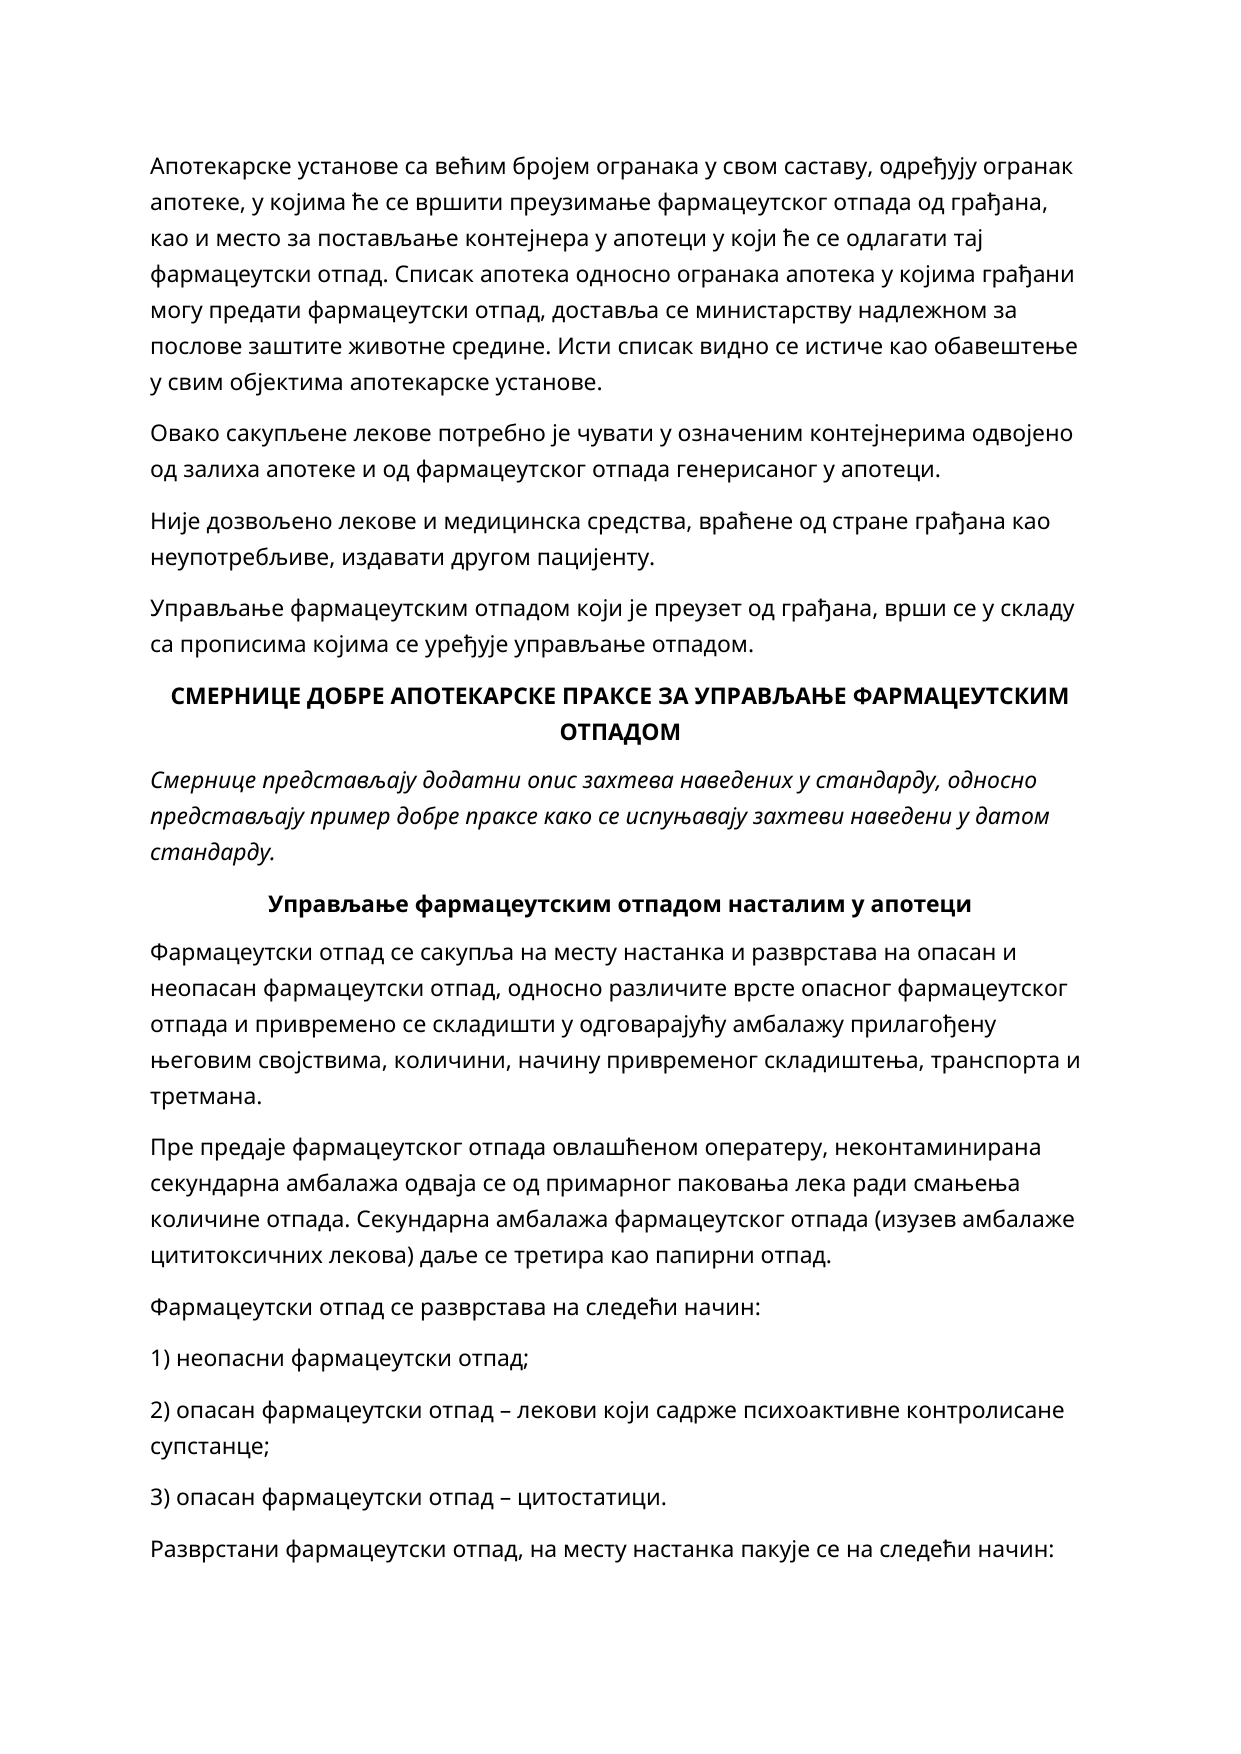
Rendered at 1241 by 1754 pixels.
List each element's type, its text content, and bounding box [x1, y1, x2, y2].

text Фармацеутски отпад се разврстава на следећи начин: [150, 1291, 1090, 1322]
text СМЕРНИЦЕ ДОБРЕ АПОТЕКАРСКЕ ПРАКСЕ ЗА УПРАВЉАЊЕ ФАРМАЦЕУТСКИМ ОТПАДОМ [150, 680, 1090, 747]
text Разврстани фармацеутски отпад, на месту настанка пакује се на следећи начин: [150, 1533, 1090, 1564]
text Није дозвољено лекове и медицинска средства, враћене од стране грађана као неупотребљиве, издавати другом пацијенту. [150, 505, 1090, 572]
text 2) опасан фармацеутски отпад – лекови који садрже психоактивне контролисане супстанце; [150, 1394, 1090, 1461]
text Фармацеутски отпад се сакупља на месту настанка и разврстава на опасан и неопасан фармацеутски отпад, односно различите врсте опасног фармацеутског отпада и привремено се складишти у одговарајућу амбалажу прилагођену његовим својствима, количини, начину привременог складиштења, транспорта и третмана. [150, 936, 1090, 1111]
text 3) опасан фармацеутски отпад – цитостатици. [150, 1481, 1090, 1512]
text Управљање фармацеутским отпадом насталим у апотеци [150, 887, 1090, 919]
text Пре предаје фармацеутског отпада овлашћеном оператеру, неконтаминирана секундарна амбалажа одваја се од примарног паковања лека ради смањења количине отпада. Секундарна амбалажа фармацеутског отпада (изузев амбалаже цититоксичних лекова) даље се третира као папирни отпад. [150, 1131, 1090, 1270]
text Овако сакупљене лекове потребно је чувати у означеним контејнерима одвојено од залиха апотеке и од фармацеутског отпада генерисаног у апотеци. [150, 417, 1090, 484]
text Смернице представљају додатни опис захтева наведених у стандарду, односно представљају пример добре праксе како се испуњавају захтеви наведени у датом стандарду. [150, 764, 1090, 867]
text Управљање фармацеутским отпадом који је преузет од грађана, врши се у складу са прописима којима се уређује управљање отпадом. [150, 592, 1090, 659]
text 1) неопасни фармацеутски отпад; [150, 1342, 1090, 1373]
text Апотекaрске установе са већим бројем огранака у свом саставу, одређују огранак апотеке, у којима ће се вршити преузимање фармацеутског отпада од грађана, као и место за постављање контејнера у апотеци у који ће се одлагати тај фармацеутски отпад. Списак апотека односно огранака апотека у којима грађани могу предати фармацеутски отпад, доставља се министарству надлежном за послове заштите животне средине. Исти списак видно се истиче као обавештење у свим објектима апотекарске установе. [150, 150, 1090, 397]
